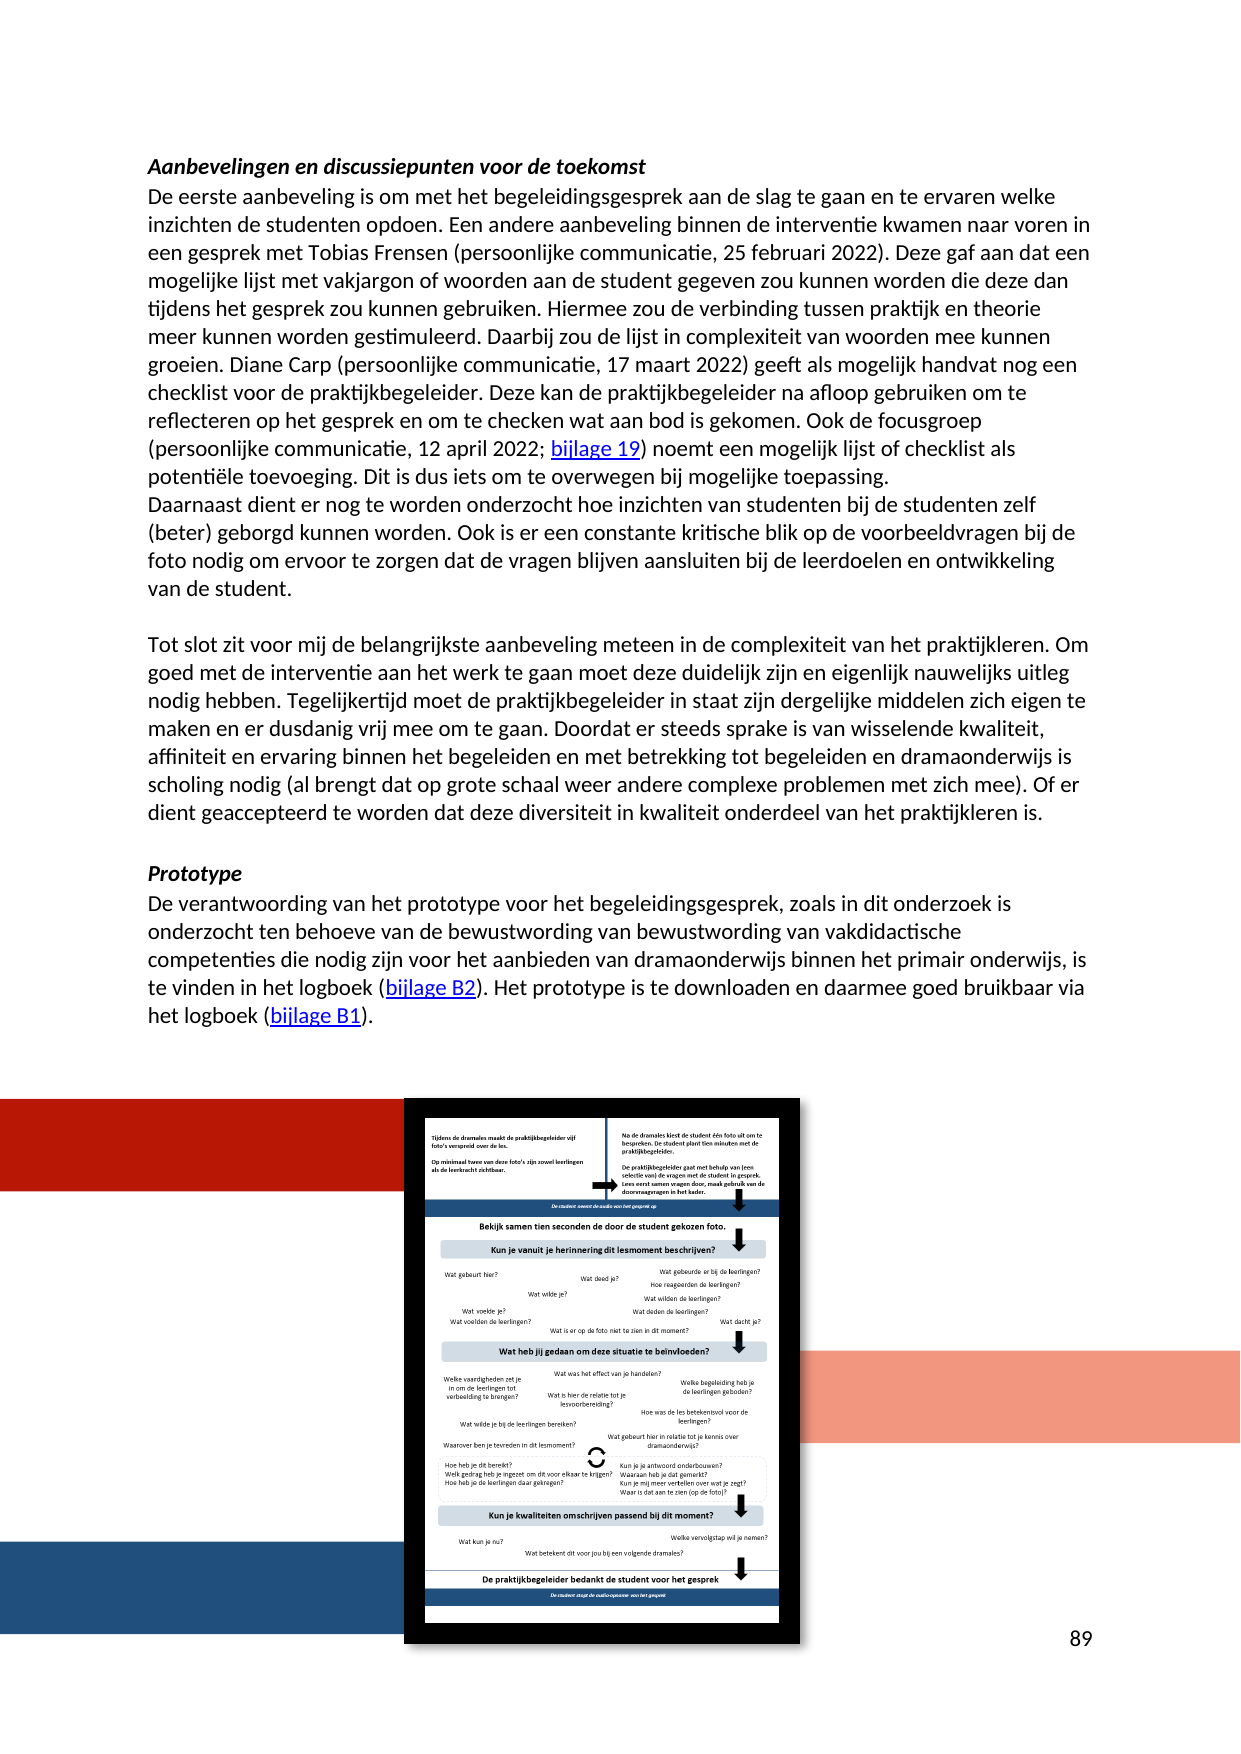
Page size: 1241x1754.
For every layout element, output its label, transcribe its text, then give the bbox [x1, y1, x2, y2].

text Tot slot zit voor mij de belangrijkste aanbeveling meteen in de complexiteit van het praktijkleren. Om goed met de interventie aan het werk te gaan moet deze duidelijk zijn en eigenlijk nauwelijks uitleg nodig hebben. Tegelijkertijd moet de praktijkbegeleider in staat zijn dergelijke middelen zich eigen te maken en er dusdanig vrij mee om te gaan. Doordat er steeds sprake is van wisselende kwaliteit, affiniteit en ervaring binnen het begeleiden en met betrekking tot begeleiden en dramaonderwijs is scholing nodig (al brengt dat op grote schaal weer andere complexe problemen met zich mee). Of er dient geaccepteerd te worden dat deze diversiteit in kwaliteit onderdeel van het praktijkleren is. [148, 630, 1092, 827]
text De eerste aanbeveling is om met het begeleidingsgesprek aan de slag te gaan en te ervaren welke inzichten de studenten opdoen. Een andere aanbeveling binnen de interventie kwamen naar voren in een gesprek met Tobias Frensen (persoonlijke communicatie, 25 februari 2022). Deze gaf aan dat een mogelijke lijst met vakjargon of woorden aan de student gegeven zou kunnen worden die deze dan tijdens het gesprek zou kunnen gebruiken. Hiermee zou de verbinding tussen praktijk en theorie meer kunnen worden gestimuleerd. Daarbij zou de lijst in complexiteit van woorden mee kunnen groeien. Diane Carp (persoonlijke communicatie, 17 maart 2022) geeft als mogelijk handvat nog een checklist voor de praktijkbegeleider. Deze kan de praktijkbegeleider na afloop gebruiken om te reflecteren op het gesprek en om te checken wat aan bod is gekomen. Ook de focusgroep (persoonlijke communicatie, 12 april 2022; bijlage 19) noemt een mogelijk lijst of checklist als potentiële toevoeging. Dit is dus iets om te overwegen bij mogelijke toepassing. [148, 182, 1092, 490]
subtitle Prototype [148, 859, 1092, 887]
picture [425, 1118, 779, 1623]
subtitle Aanbevelingen en discussiepunten voor de toekomst [148, 152, 1092, 180]
text Daarnaast dient er nog te worden onderzocht hoe inzichten van studenten bij de studenten zelf (beter) geborgd kunnen worden. Ook is er een constante kritische blik op de voorbeeldvragen bij de foto nodig om ervoor te zorgen dat de vragen blijven aansluiten bij de leerdoelen en ontwikkeling van de student. [148, 490, 1092, 602]
text De verantwoording van het prototype voor het begeleidingsgesprek, zoals in dit onderzoek is onderzocht ten behoeve van de bewustwording van bewustwording van vakdidactische competenties die nodig zijn voor het aanbieden van dramaonderwijs binnen het primair onderwijs, is te vinden in het logboek (bijlage B2). Het prototype is te downloaden en daarmee goed bruikbaar via het logboek (bijlage B1). [148, 889, 1092, 1029]
